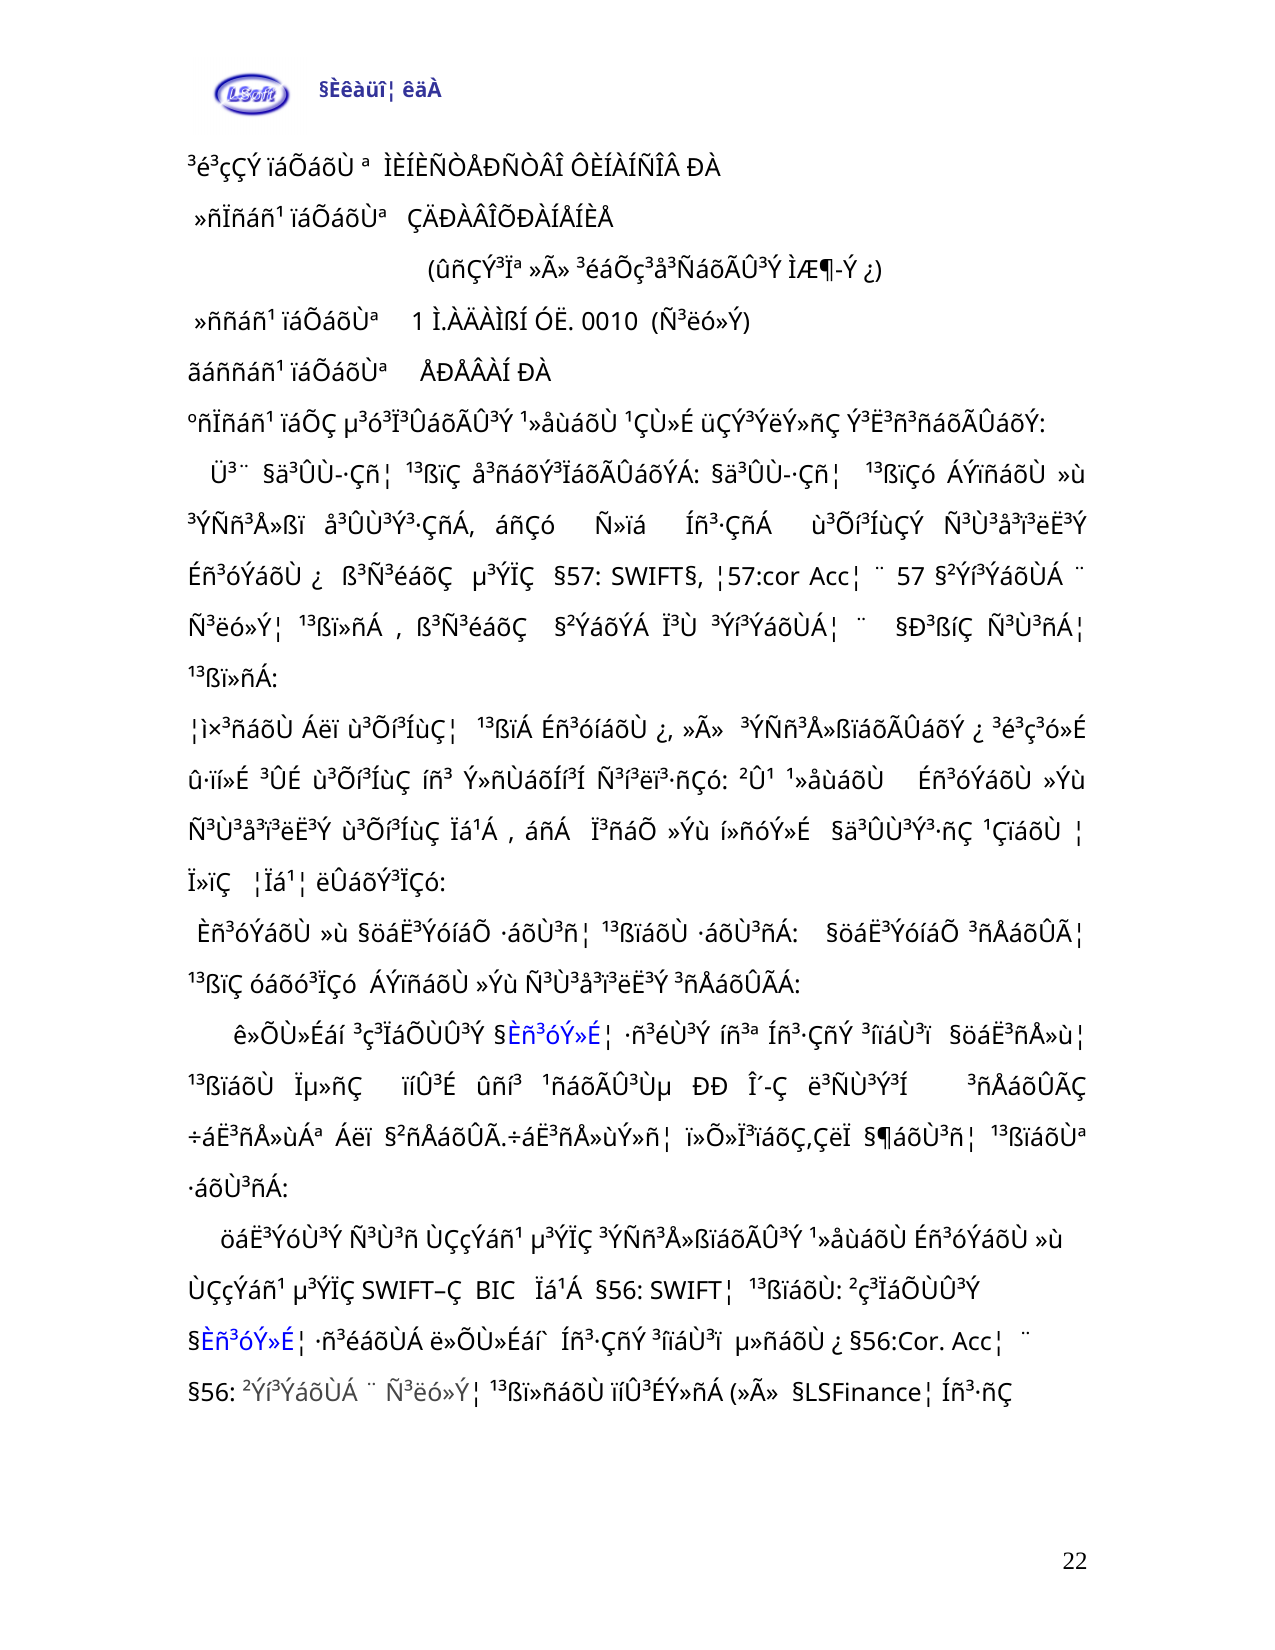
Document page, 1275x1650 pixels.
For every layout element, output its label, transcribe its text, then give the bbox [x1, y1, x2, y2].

picture [193, 57, 309, 135]
text »ññáñ¹ ïáÕáõÙª 1 Ì.ÀÄÀÌßÍ ÓË. 0010 (Ñ³ëó»Ý) [187, 303, 1087, 337]
text »ñÏñáñ¹ ïáÕáõÙª ÇÄÐÀÂÎÕÐÀÍÅÍÈÅ [187, 201, 1087, 235]
text Ü³¨ §ä³ÛÙ-·Çñ¦ ¹³ßïÇ å³ñáõÝ³ÏáõÃÛáõÝÁ: §ä³ÛÙ-·Çñ¦ ¹³ßïÇó ÁÝïñáõÙ »ù ³ÝÑñ³Å»ßï å³ÛÙ³Ý³·ÇñÁ, áñÇó Ñ»ïá Íñ³·ÇñÁ ù³Õí³ÍùÇÝ Ñ³Ù³å³ï³ëË³Ý Éñ³óÝáõÙ ¿ ß³Ñ³éáõÇ µ³ÝÏÇ §57: SWIFT§, ¦57:cor Acc¦ ¨ 57 §²Ýí³ÝáõÙÁ ¨ Ñ³ëó»Ý¦ ¹³ßï»ñÁ , ß³Ñ³éáõÇ §²ÝáõÝÁ Ï³Ù ³Ýí³ÝáõÙÁ¦ ¨ §Ð³ßíÇ Ñ³Ù³ñÁ¦ ¹³ßï»ñÁ: [187, 456, 1087, 694]
text (ûñÇÝ³Ïª »Ã» ³éáÕç³å³ÑáõÃÛ³Ý ÌÆ¶-Ý ¿) [187, 252, 1087, 286]
text ³é³çÇÝ ïáÕáõÙ ª ÌÈÍÈÑÒÅÐÑÒÂÎ ÔÈÍÀÍÑÎÂ ÐÀ [187, 150, 1087, 184]
text ¦ì×³ñáõÙ Áëï ù³Õí³ÍùÇ¦ ¹³ßïÁ Éñ³óíáõÙ ¿, »Ã» ³ÝÑñ³Å»ßïáõÃÛáõÝ ¿ ³é³ç³ó»É û·ïí»É ³ÛÉ ù³Õí³ÍùÇ íñ³ Ý»ñÙáõÍí³Í Ñ³í³ëï³·ñÇó: ²Û¹ ¹»åùáõÙ Éñ³óÝáõÙ »Ýù Ñ³Ù³å³ï³ëË³Ý ù³Õí³ÍùÇ Ïá¹Á , áñÁ Ï³ñáÕ »Ýù í»ñóÝ»É §ä³ÛÙ³Ý³·ñÇ ¹ÇïáõÙ ¦ Ï»ïÇ ¦Ïá¹¦ ëÛáõÝ³ÏÇó: [187, 711, 1087, 899]
text Èñ³óÝáõÙ »ù §öáË³ÝóíáÕ ·áõÙ³ñ¦ ¹³ßïáõÙ ·áõÙ³ñÁ: §öáË³ÝóíáÕ ³ñÅáõÛÃ¦ ¹³ßïÇ óáõó³ÏÇó ÁÝïñáõÙ »Ýù Ñ³Ù³å³ï³ëË³Ý ³ñÅáõÛÃÁ: [187, 916, 1087, 1001]
text ºñÏñáñ¹ ïáÕÇ µ³ó³Ï³ÛáõÃÛ³Ý ¹»åùáõÙ ¹ÇÙ»É üÇÝ³ÝëÝ»ñÇ Ý³Ë³ñ³ñáõÃÛáõÝ: [187, 405, 1087, 439]
text ê»ÕÙ»Éáí ³ç³ÏáÕÙÛ³Ý §Èñ³óÝ»É¦ ·ñ³éÙ³Ý íñ³ª Íñ³·ÇñÝ ³íïáÙ³ï §öáË³ñÅ»ù¦ ¹³ßïáõÙ Ïµ»ñÇ ïíÛ³É ûñí³ ¹ñáõÃÛ³Ùµ ÐÐ Î´-Ç ë³ÑÙ³Ý³Í ³ñÅáõÛÃÇ ÷áË³ñÅ»ùÁª Áëï §²ñÅáõÛÃ.÷áË³ñÅ»ùÝ»ñ¦ ï»Õ»Ï³ïáõÇ,ÇëÏ §¶áõÙ³ñ¦ ¹³ßïáõÙª ·áõÙ³ñÁ: [187, 1018, 1087, 1205]
text ãáññáñ¹ ïáÕáõÙª ÅÐÅÂÀÍ ÐÀ [187, 354, 1087, 388]
